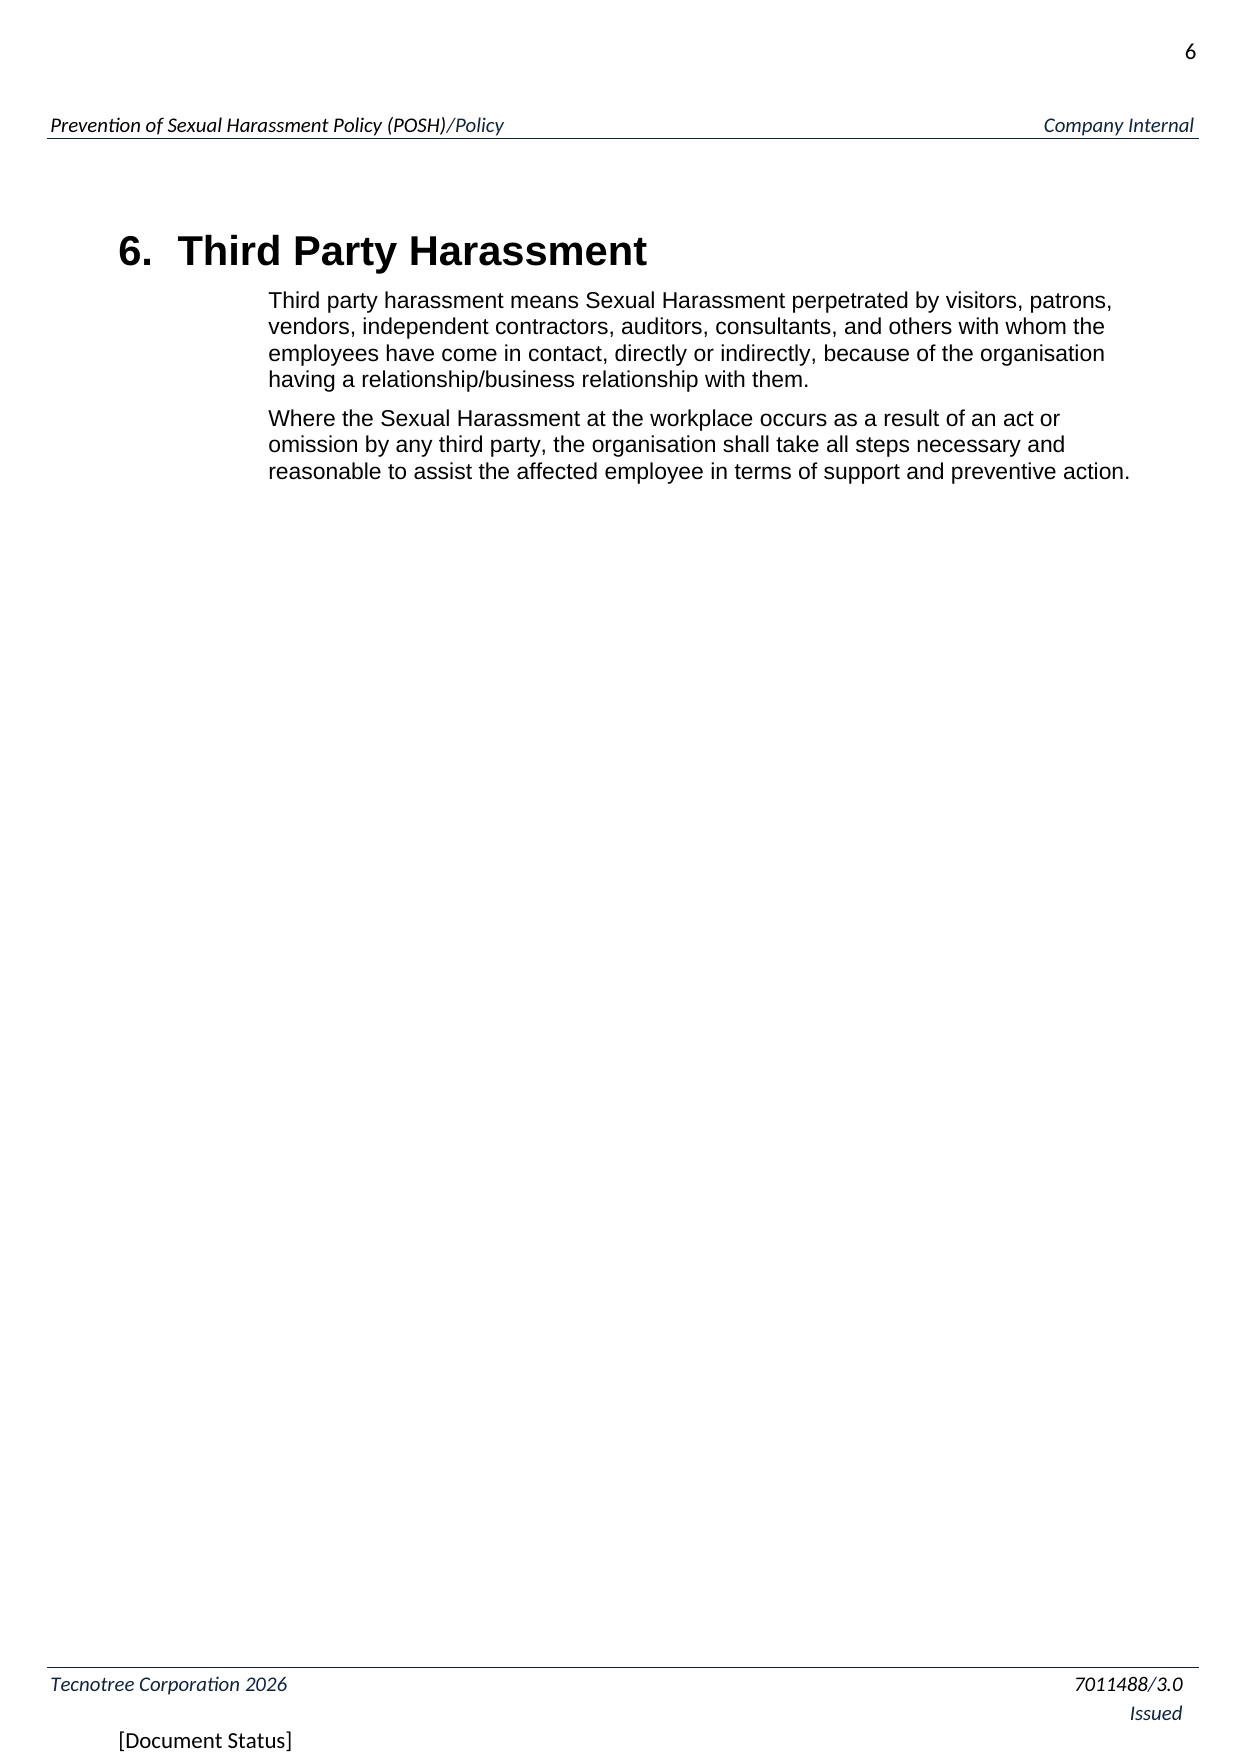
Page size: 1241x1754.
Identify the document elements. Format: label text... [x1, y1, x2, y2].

subtitle Third Party Harassment [118, 227, 1152, 274]
text Third party harassment means Sexual Harassment perpetrated by visitors, patrons, vendors, independent contractors, auditors, consultants, and others with whom the employees have come in contact, directly or indirectly, because of the organisation having a relationship/business relationship with them. [268, 287, 1152, 392]
text Where the Sexual Harassment at the workplace occurs as a result of an act or omission by any third party, the organisation shall take all steps necessary and reasonable to assist the affected employee in terms of support and preventive action. [268, 405, 1152, 484]
